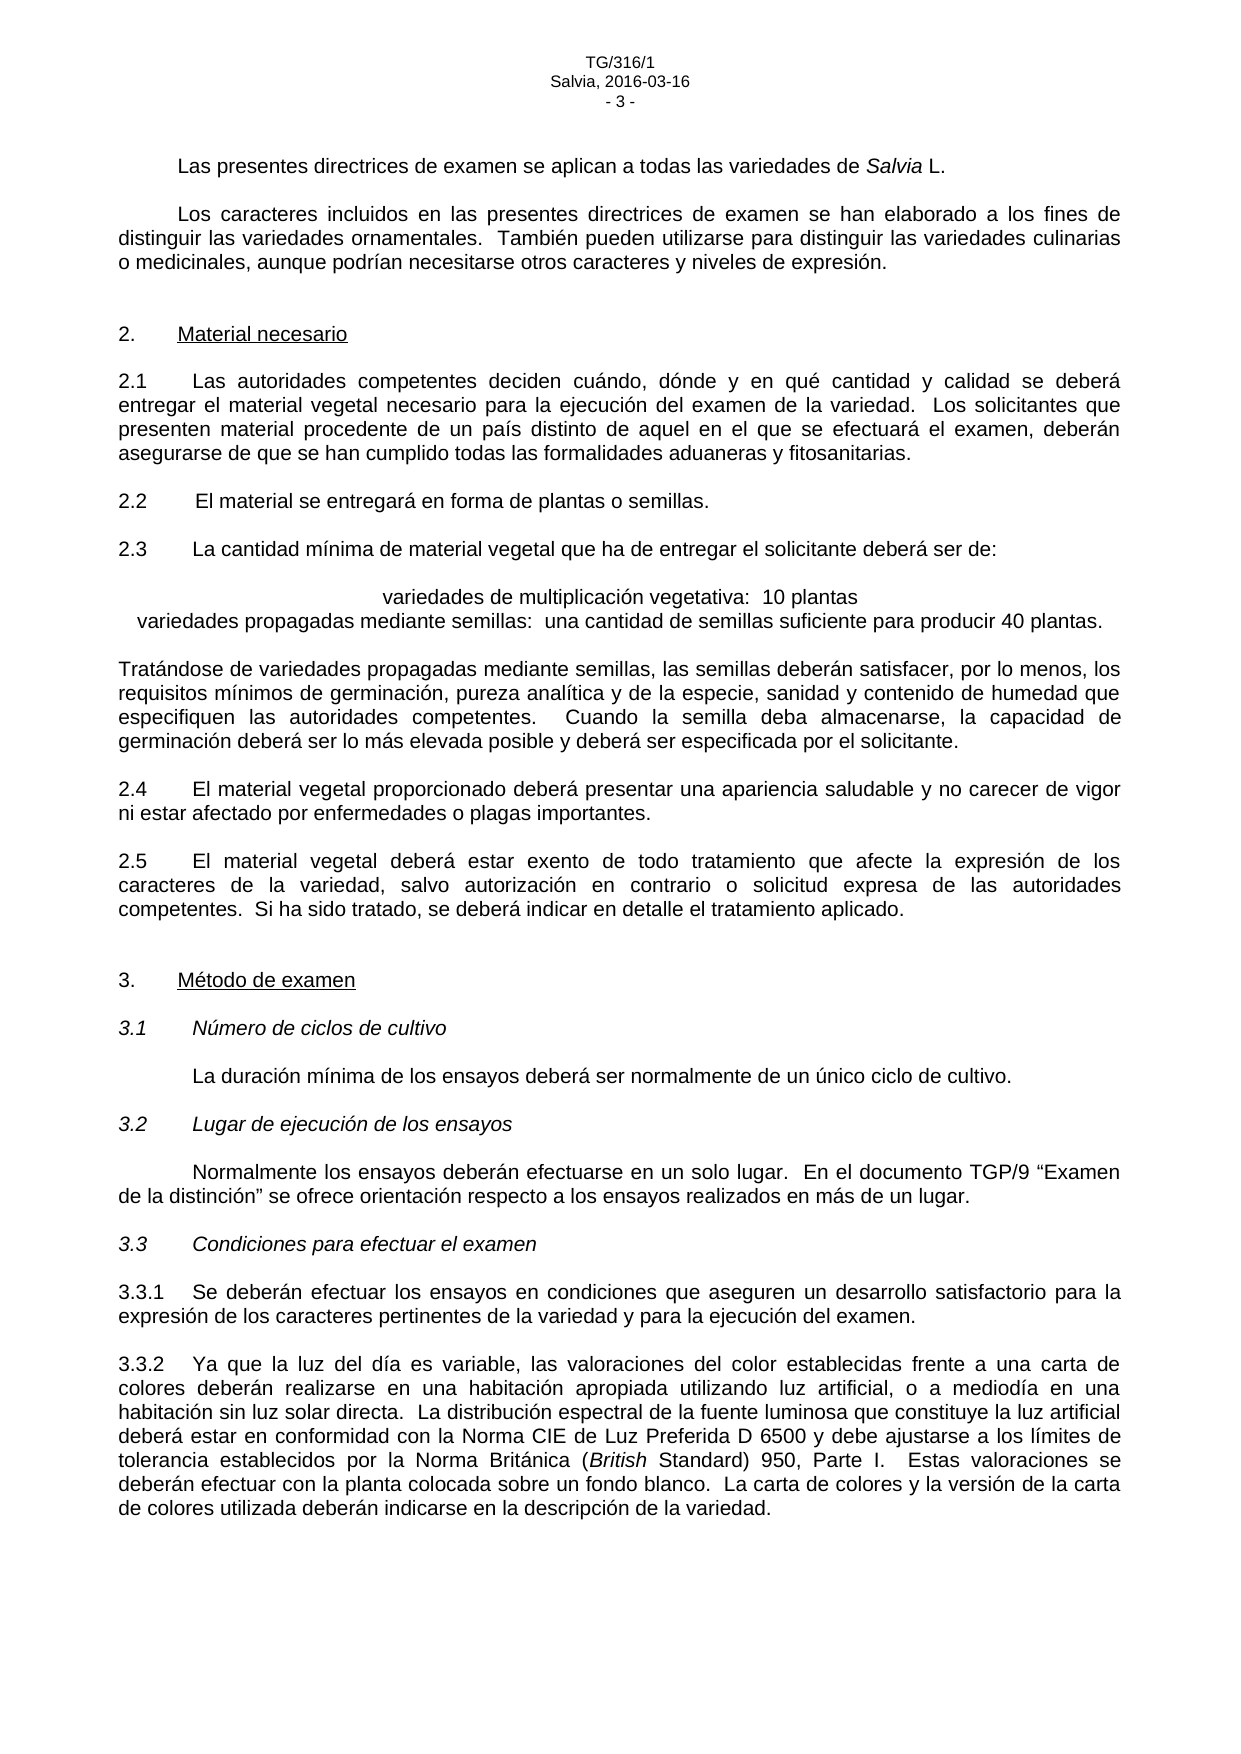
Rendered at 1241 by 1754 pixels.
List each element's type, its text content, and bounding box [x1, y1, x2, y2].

subtitle Método de examen [118, 968, 1122, 992]
subtitle 3.3 Condiciones para efectuar el examen [118, 1232, 1122, 1256]
text La duración mínima de los ensayos deberá ser normalmente de un único ciclo de cultivo. [118, 1064, 1122, 1088]
subtitle 3.2 Lugar de ejecución de los ensayos [118, 1112, 1122, 1136]
text variedades de multiplicación vegetativa: 10 plantas [118, 585, 1122, 609]
list El material se entregará en forma de plantas o semillas. [118, 489, 1122, 513]
subtitle 3.1 Número de ciclos de cultivo [118, 1016, 1122, 1040]
text Las presentes directrices de examen se aplican a todas las variedades de Salvia L. [177, 154, 1122, 178]
text 2.4 El material vegetal proporcionado deberá presentar una apariencia saludable y no carecer de vigor ni estar afectado por enfermedades o plagas importantes. [118, 777, 1122, 824]
text Normalmente los ensayos deberán efectuarse en un solo lugar. En el documento TGP/9 “Examen de la distinción” se ofrece orientación respecto a los ensayos realizados en más de un lugar. [118, 1160, 1122, 1208]
text Tratándose de variedades propagadas mediante semillas, las semillas deberán satisfacer, por lo menos, los requisitos mínimos de germinación, pureza analítica y de la especie, sanidad y contenido de humedad que especifiquen las autoridades competentes. Cuando la semilla deba almacenarse, la capacidad de germinación deberá ser lo más elevada posible y deberá ser especificada por el solicitante. [118, 657, 1122, 753]
text 2.5 El material vegetal deberá estar exento de todo tratamiento que afecte la expresión de los caracteres de la variedad, salvo autorización en contrario o solicitud expresa de las autoridades competentes. Si ha sido tratado, se deberá indicar en detalle el tratamiento aplicado. [118, 848, 1122, 920]
text variedades propagadas mediante semillas: una cantidad de semillas suficiente para producir 40 plantas. [118, 609, 1122, 633]
text 2.3 La cantidad mínima de material vegetal que ha de entregar el solicitante deberá ser de: [118, 537, 1122, 561]
text 3.3.1 Se deberán efectuar los ensayos en condiciones que aseguren un desarrollo satisfactorio para la expresión de los caracteres pertinentes de la variedad y para la ejecución del examen. [118, 1280, 1122, 1328]
text 3.3.2 Ya que la luz del día es variable, las valoraciones del color establecidas frente a una carta de colores deberán realizarse en una habitación apropiada utilizando luz artificial, o a mediodía en una habitación sin luz solar directa. La distribución espectral de la fuente luminosa que constituye la luz artificial deberá estar en conformidad con la Norma CIE de Luz Preferida D 6500 y debe ajustarse a los límites de tolerancia establecidos por la Norma Británica (British Standard) 950, Parte I. Estas valoraciones se deberán efectuar con la planta colocada sobre un fondo blanco. La carta de colores y la versión de la carta de colores utilizada deberán indicarse en la descripción de la variedad. [118, 1352, 1122, 1519]
subtitle Material necesario [118, 321, 1122, 345]
text 2.1 Las autoridades competentes deciden cuándo, dónde y en qué cantidad y calidad se deberá entregar el material vegetal necesario para la ejecución del examen de la variedad. Los solicitantes que presenten material procedente de un país distinto de aquel en el que se efectuará el examen, deberán asegurarse de que se han cumplido todas las formalidades aduaneras y fitosanitarias. [118, 369, 1122, 465]
text Los caracteres incluidos en las presentes directrices de examen se han elaborado a los fines de distinguir las variedades ornamentales. También pueden utilizarse para distinguir las variedades culinarias o medicinales, aunque podrían necesitarse otros caracteres y niveles de expresión. [118, 202, 1122, 273]
